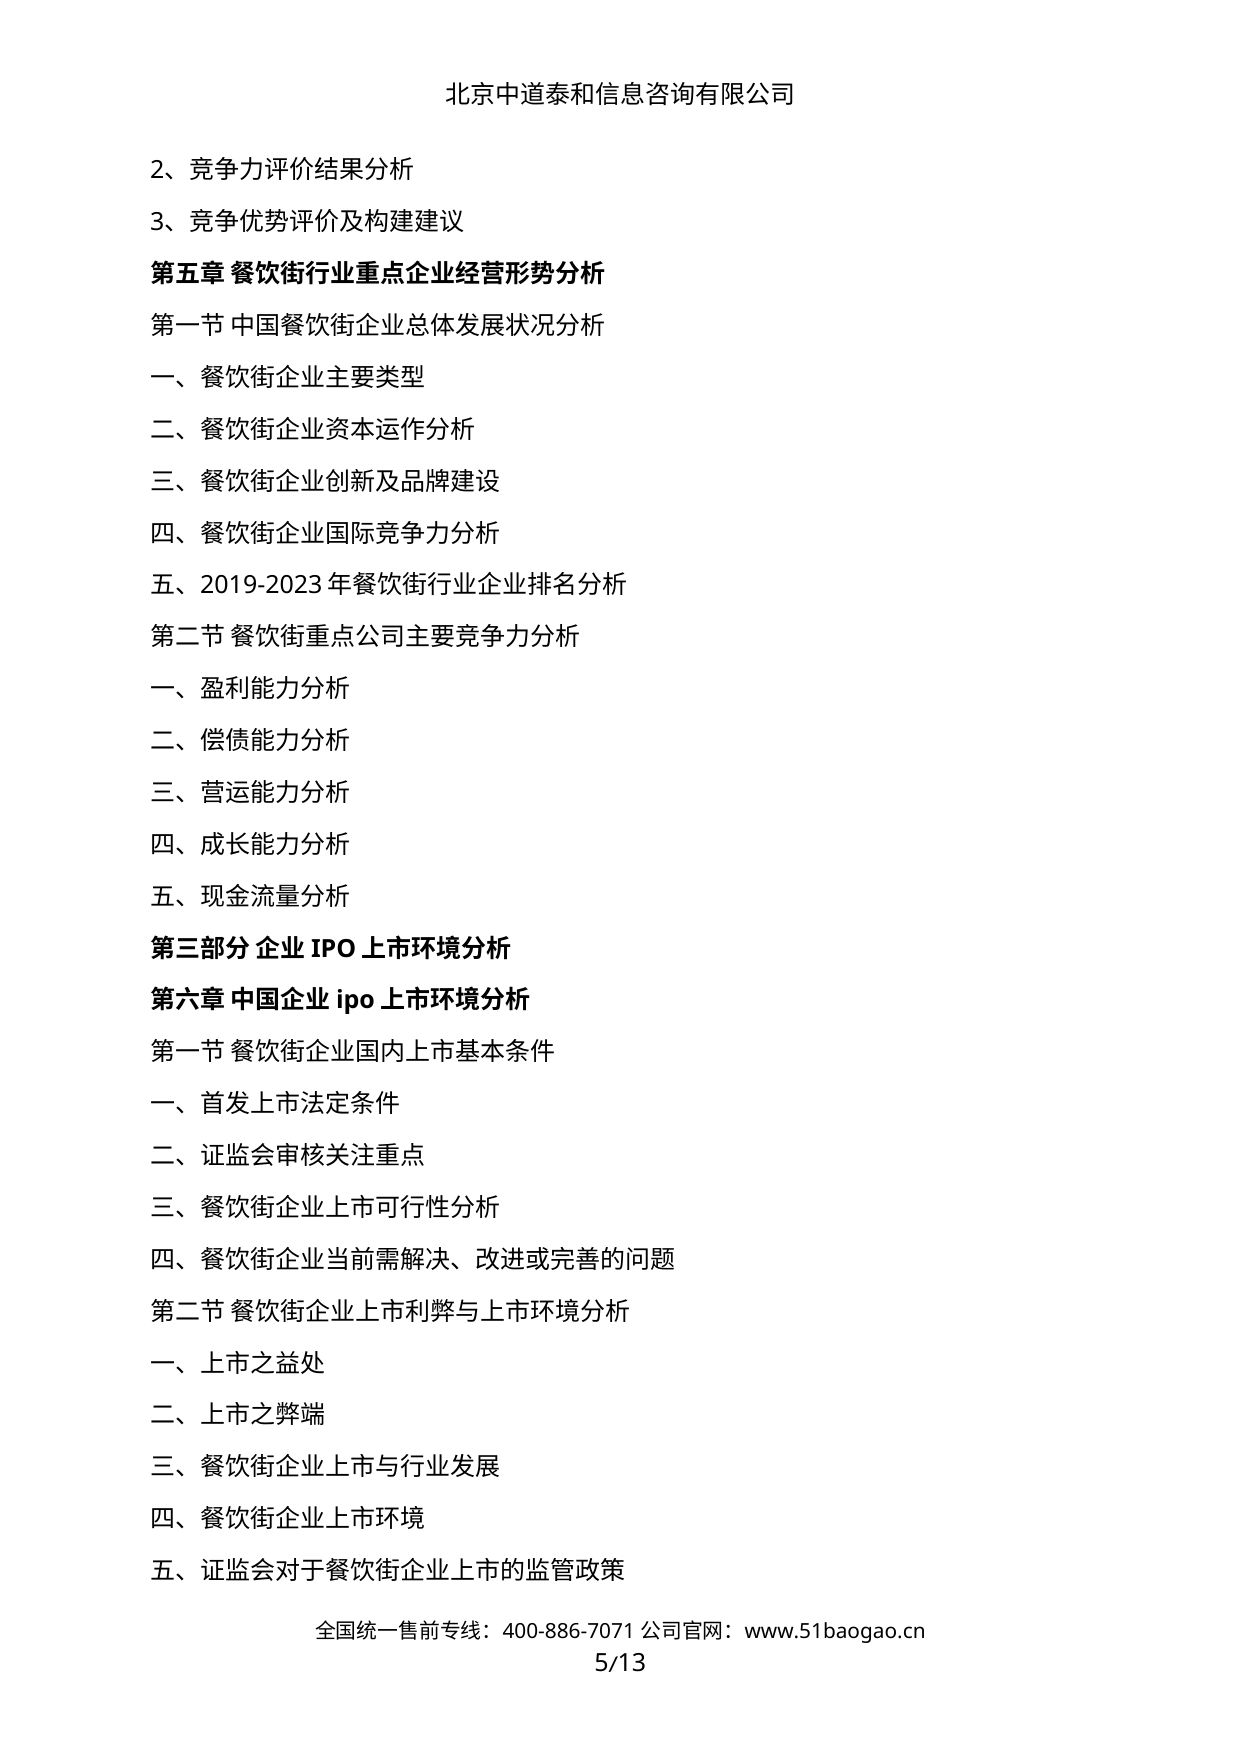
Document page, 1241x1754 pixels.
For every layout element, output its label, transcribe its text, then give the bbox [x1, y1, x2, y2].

text 五、证监会对于餐饮街企业上市的监管政策 [150, 1551, 1090, 1587]
text 二、偿债能力分析 [150, 721, 1090, 757]
text 一、盈利能力分析 [150, 669, 1090, 705]
text 三、餐饮街企业上市与行业发展 [150, 1447, 1090, 1483]
text 第三部分 企业IPO上市环境分析 [150, 928, 1090, 964]
text 一、餐饮街企业主要类型 [150, 357, 1090, 394]
text 一、上市之益处 [150, 1343, 1090, 1379]
text 一、首发上市法定条件 [150, 1084, 1090, 1120]
text 3、竞争优势评价及构建建议 [150, 202, 1090, 238]
text 三、餐饮街企业创新及品牌建设 [150, 461, 1090, 497]
text 五、现金流量分析 [150, 876, 1090, 912]
text 二、证监会审核关注重点 [150, 1136, 1090, 1172]
text 四、成长能力分析 [150, 824, 1090, 861]
text 四、餐饮街企业国际竞争力分析 [150, 513, 1090, 549]
text 四、餐饮街企业上市环境 [150, 1499, 1090, 1535]
text 三、餐饮街企业上市可行性分析 [150, 1187, 1090, 1224]
text 二、餐饮街企业资本运作分析 [150, 409, 1090, 446]
text 2、竞争力评价结果分析 [150, 150, 1090, 186]
text 第五章 餐饮街行业重点企业经营形势分析 [150, 254, 1090, 290]
text 第六章 中国企业ipo上市环境分析 [150, 980, 1090, 1016]
text 二、上市之弊端 [150, 1395, 1090, 1431]
text 第二节 餐饮街重点公司主要竞争力分析 [150, 617, 1090, 653]
text 第一节 餐饮街企业国内上市基本条件 [150, 1032, 1090, 1068]
text 三、营运能力分析 [150, 772, 1090, 809]
text 五、2019-2023年餐饮街行业企业排名分析 [150, 565, 1090, 601]
text 第一节 中国餐饮街企业总体发展状况分析 [150, 306, 1090, 342]
text 四、餐饮街企业当前需解决、改进或完善的问题 [150, 1239, 1090, 1276]
text 第二节 餐饮街企业上市利弊与上市环境分析 [150, 1291, 1090, 1327]
